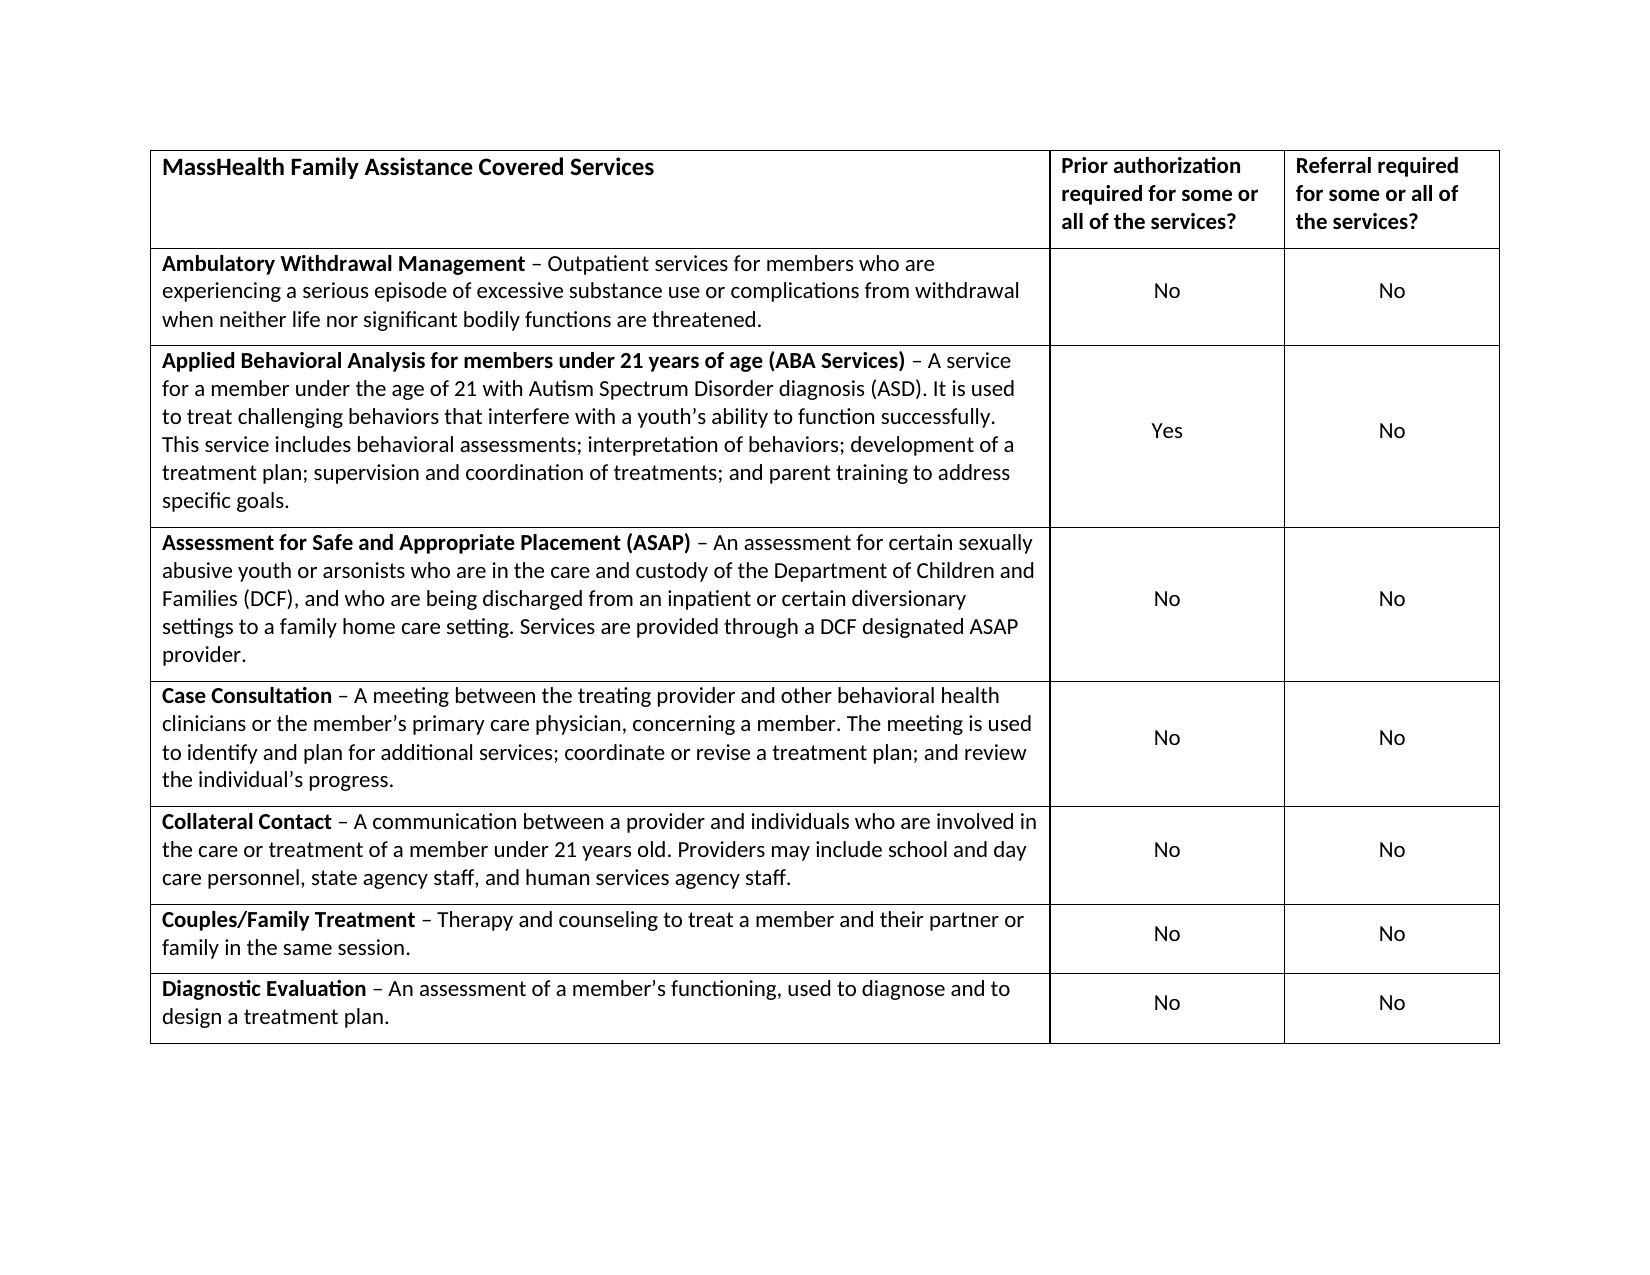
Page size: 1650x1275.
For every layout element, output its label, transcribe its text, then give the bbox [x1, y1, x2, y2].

table_cell No [1051, 905, 1284, 973]
table_cell Yes [1051, 346, 1284, 527]
table_cell No [1051, 807, 1284, 904]
table_cell Collateral Contact – A communication between a provider and individuals who are involved in the care or treatment of a member under 21 years old. Providers may include school and day care personnel, state agency staff, and human services agency staff. [151, 807, 1049, 904]
table_cell No [1285, 905, 1499, 973]
table_cell No [1051, 974, 1284, 1043]
table_header Referral required for some or all of the services? [1285, 151, 1499, 248]
table_cell Case Consultation – A meeting between the treating provider and other behavioral health clinicians or the member’s primary care physician, concerning a member. The meeting is used to identify and plan for additional services; coordinate or revise a treatment plan; and review the individual’s progress. [151, 682, 1049, 806]
table_header Prior authorization required for some or all of the services? [1051, 151, 1284, 248]
table_cell No [1285, 346, 1499, 527]
table_cell Couples/Family Treatment – Therapy and counseling to treat a member and their partner or family in the same session. [151, 905, 1049, 973]
table_cell Assessment for Safe and Appropriate Placement (ASAP) – An assessment for certain sexually abusive youth or arsonists who are in the care and custody of the Department of Children and Families (DCF), and who are being discharged from an inpatient or certain diversionary settings to a family home care setting. Services are provided through a DCF designated ASAP provider. [151, 528, 1049, 681]
table_cell Ambulatory Withdrawal Management – Outpatient services for members who are experiencing a serious episode of excessive substance use or complications from withdrawal when neither life nor significant bodily functions are threatened. [151, 249, 1049, 345]
table_cell No [1285, 974, 1499, 1043]
table_cell Diagnostic Evaluation – An assessment of a member’s functioning, used to diagnose and to design a treatment plan. [151, 974, 1049, 1043]
table_cell No [1285, 807, 1499, 904]
table_cell No [1285, 528, 1499, 681]
table_cell No [1285, 682, 1499, 806]
table_cell No [1051, 249, 1284, 345]
table_header MassHealth Family Assistance Covered Services [151, 151, 1049, 248]
table_cell No [1051, 528, 1284, 681]
table_cell No [1285, 249, 1499, 345]
table_cell Applied Behavioral Analysis for members under 21 years of age (ABA Services) – A service for a member under the age of 21 with Autism Spectrum Disorder diagnosis (ASD). It is used to treat challenging behaviors that interfere with a youth’s ability to function successfully. This service includes behavioral assessments; interpretation of behaviors; development of a treatment plan; supervision and coordination of treatments; and parent training to address specific goals. [151, 346, 1049, 527]
table_cell No [1051, 682, 1284, 806]
